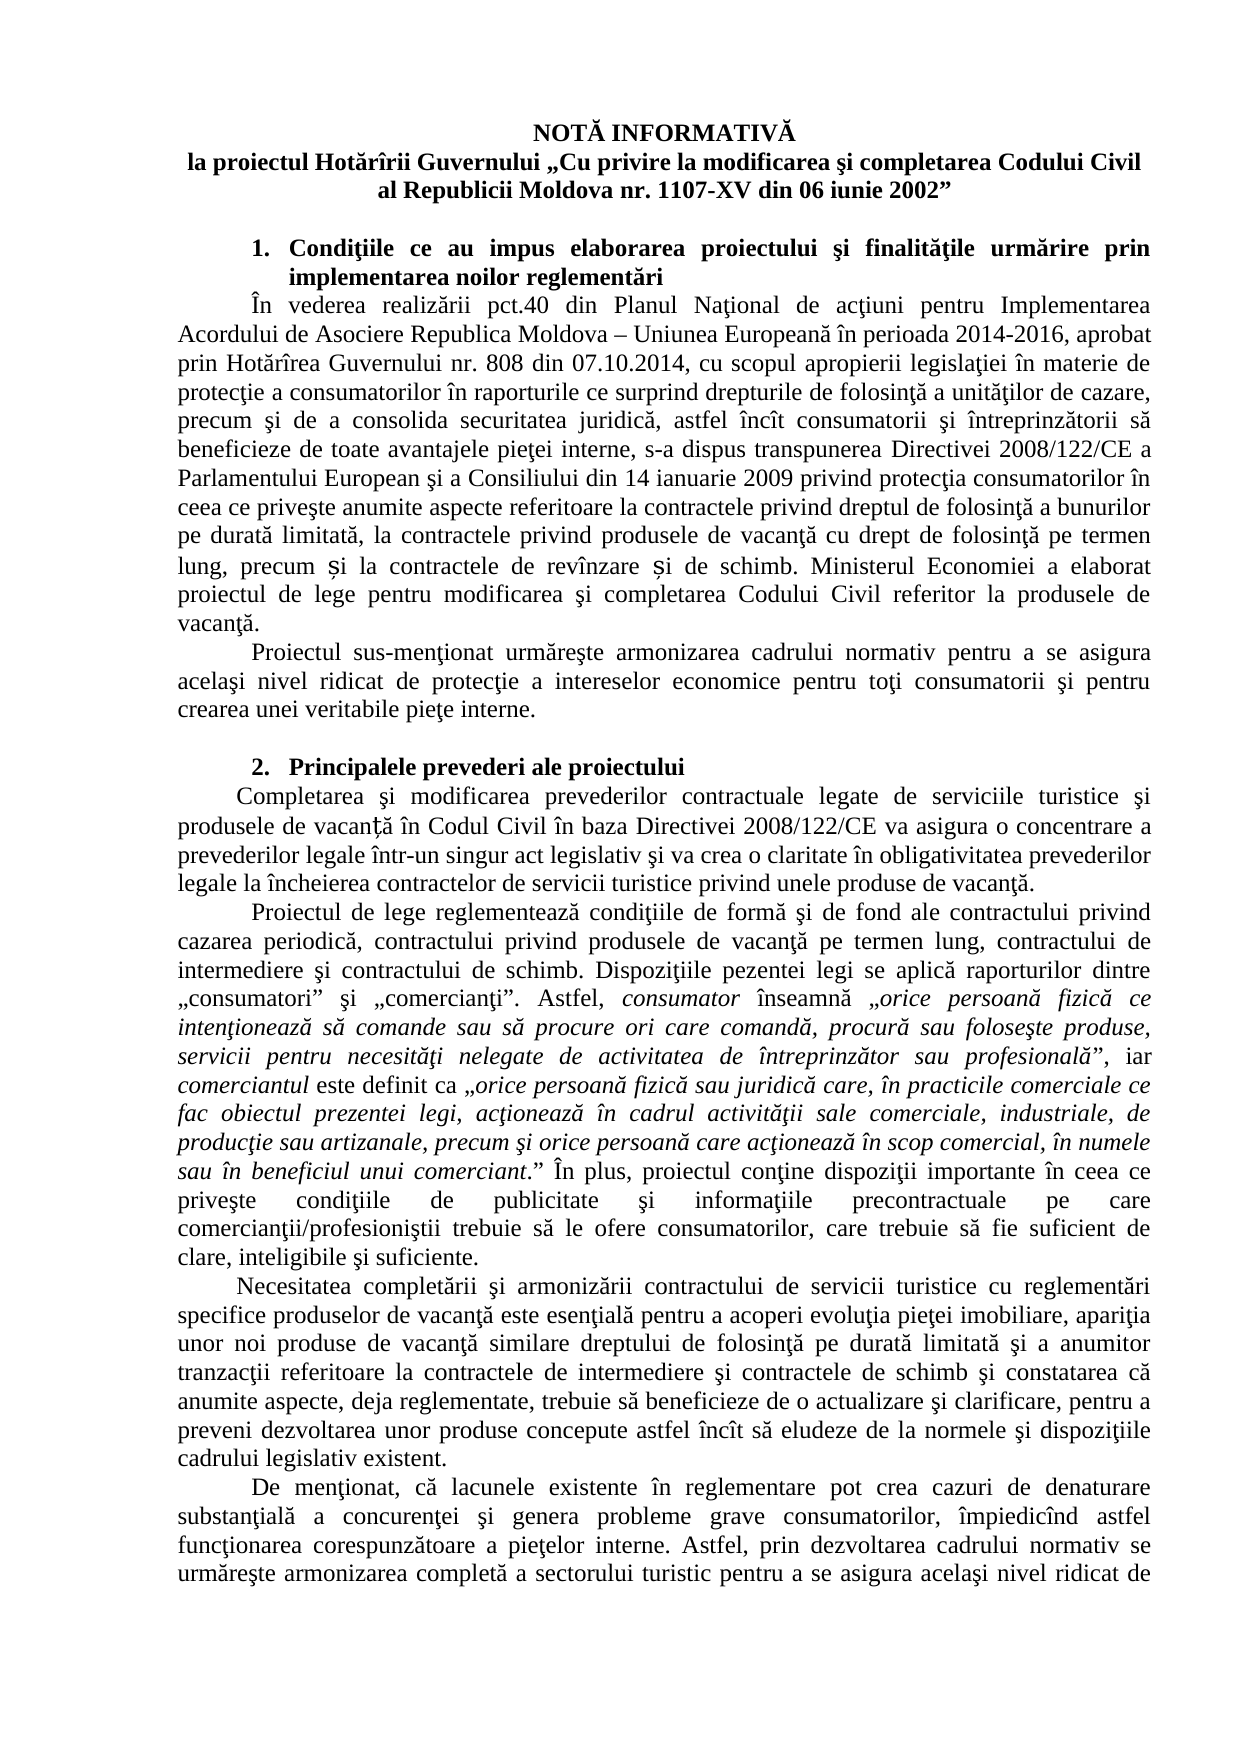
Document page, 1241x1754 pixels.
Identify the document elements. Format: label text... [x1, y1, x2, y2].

text În vederea realizării pct.40 din Planul Naţional de acţiuni pentru Implementarea Acordului de Asociere Republica Moldova – Uniunea Europeană în perioada 2014-2016, aprobat prin Hotărîrea Guvernului nr. 808 din 07.10.2014, cu scopul apropierii legislaţiei în materie de protecţie a consumatorilor în raporturile ce surprind drepturile de folosinţă a unităţilor de cazare, precum şi de a consolida securitatea juridică, astfel încît consumatorii şi întreprinzătorii să beneficieze de toate avantajele pieţei interne, s-a dispus transpunerea Directivei 2008/122/CE a Parlamentului European şi a Consiliului din 14 ianuarie 2009 privind protecţia consumatorilor în ceea ce priveşte anumite aspecte referitoare la contractele privind dreptul de folosinţă a bunurilor pe durată limitată, la contractele privind produsele de vacanţă cu drept de folosinţă pe termen lung, precum și la contractele de revînzare și de schimb. Ministerul Economiei a elaborat proiectul de lege pentru modificarea şi completarea Codului Civil referitor la produsele de vacanţă. [177, 291, 1152, 637]
list Principalele prevederi ale proiectului [251, 752, 1152, 781]
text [177, 1472, 1152, 1587]
list Condiţiile ce au impus elaborarea proiectului şi finalităţile urmărire prin implementarea noilor reglementări [251, 233, 1152, 291]
text Necesitatea completării şi armonizării contractului de servicii turistice cu reglementări specifice produselor de vacanţă este esenţială pentru a acoperi evoluţia pieţei imobiliare, apariţia unor noi produse de vacanţă similare dreptului de folosinţă pe durată limitată şi a anumitor tranzacţii referitoare la contractele de intermediere şi contractele de schimb şi constatarea că anumite aspecte, deja reglementate, trebuie să beneficieze de o actualizare şi clarificare, pentru a preveni dezvoltarea unor produse concepute astfel încît să eludeze de la normele şi dispoziţiile cadrului legislativ existent. [177, 1271, 1152, 1472]
text Proiectul de lege reglementează condiţiile de formă şi de fond ale contractului privind cazarea periodică, contractului privind produsele de vacanţă pe termen lung, contractului de intermediere şi contractului de schimb. Dispoziţiile pezentei legi se aplică raporturilor dintre „consumatori” şi „comercianţi”. Astfel, consumator înseamnă „orice persoană fizică ce intenţionează să comande sau să procure ori care comandă, procură sau foloseşte produse, servicii pentru necesităţi nelegate de activitatea de întreprinzător sau profesională”, iar comerciantul este definit ca „orice persoană fizică sau juridică care, în practicile comerciale ce fac obiectul prezentei legi, acţionează în cadrul activităţii sale comerciale, industriale, de producţie sau artizanale, precum şi orice persoană care acţionează în scop comercial, în numele sau în beneficiul unui comerciant.” În plus, proiectul conţine dispoziţii importante în ceea ce priveşte condiţiile de publicitate şi informaţiile precontractuale pe care comercianţii/profesioniştii trebuie să le ofere consumatorilor, care trebuie să fie suficient de clare, inteligibile şi suficiente. [177, 897, 1152, 1271]
text Completarea şi modificarea prevederilor contractuale legate de serviciile turistice şi produsele de vacanță în Codul Civil în baza Directivei 2008/122/CE va asigura o concentrare a prevederilor legale într-un singur act legislativ şi va crea o claritate în obligativitatea prevederilor legale la încheierea contractelor de servicii turistice privind unele produse de vacanţă. [177, 781, 1152, 897]
text Proiectul sus-menţionat urmăreşte armonizarea cadrului normativ pentru a se asigura acelaşi nivel ridicat de protecţie a intereselor economice pentru toţi consumatorii şi pentru crearea unei veritabile pieţe interne. [177, 637, 1152, 723]
text la proiectul Hotărîrii Guvernului „Cu privire la modificarea şi completarea Codului Civil al Republicii Moldova nr. 1107-XV din 06 iunie 2002” [177, 147, 1152, 204]
title NOTĂ INFORMATIVĂ [177, 118, 1152, 147]
